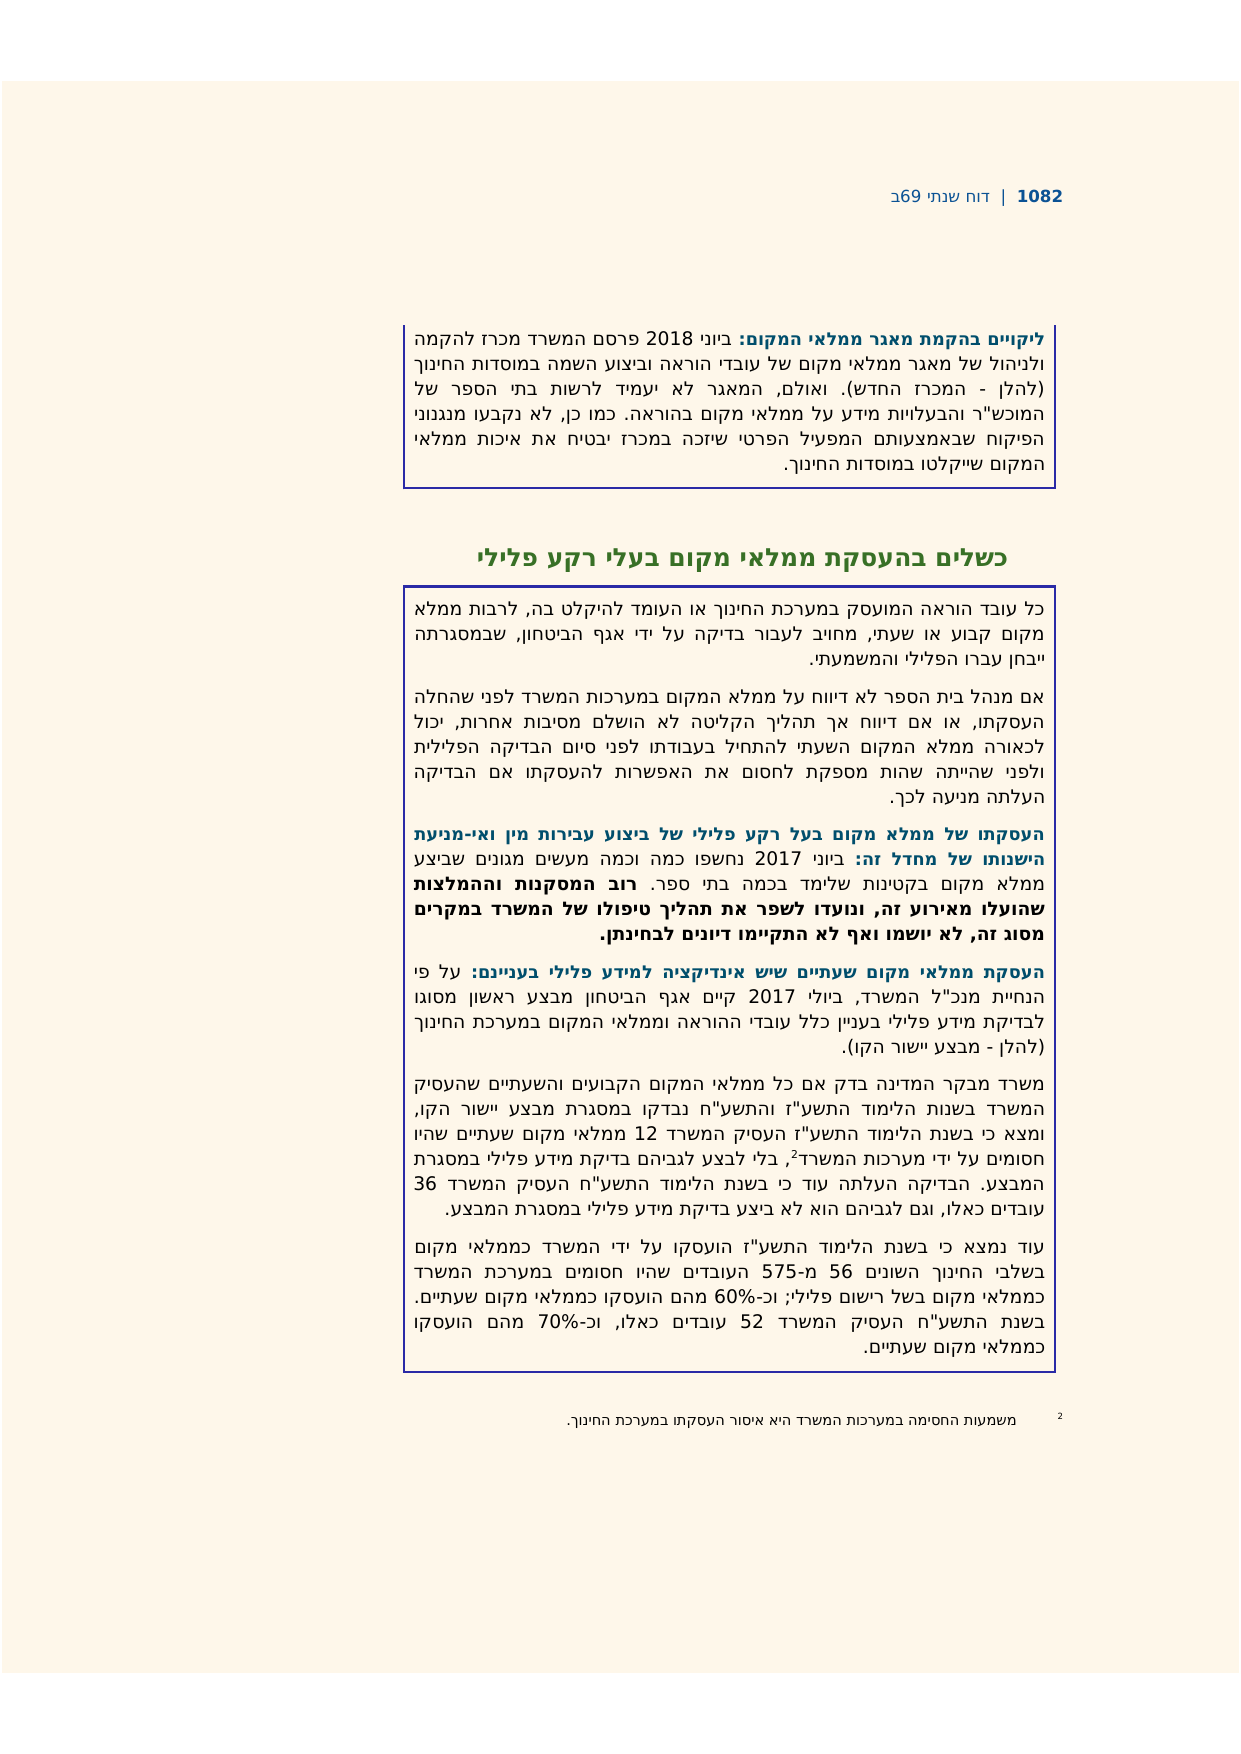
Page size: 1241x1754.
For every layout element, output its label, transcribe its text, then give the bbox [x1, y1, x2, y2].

text העסקתו של ממלא מקום בעל רקע פלילי של ביצוע עבירות מין ואי-מניעת הישנותו של מחדל זה: ביוני 2017 נחשפו כמה וכמה מעשים מגונים שביצע ממלא מקום בקטינות שלימד בכמה בתי ספר. רוב המסקנות וההמלצות שהועלו מאירוע זה, ונועדו לשפר את תהליך טיפולו של המשרד במקרים מסוג זה, לא יושמו ואף לא התקיימו דיונים לבחינתן. [405, 810, 1054, 946]
text ליקויים בהקמת מאגר ממלאי המקום: ביוני 2018 פרסם המשרד מכרז להקמה ולניהול של מאגר ממלאי מקום של עובדי הוראה וביצוע השמה במוסדות החינוך (להלן - המכרז החדש). ואולם, המאגר לא יעמיד לרשות בתי הספר של המוכש"ר והבעלויות מידע על ממלאי מקום בהוראה. כמו כן, לא נקבעו מנגנוני הפיקוח שבאמצעותם המפעיל הפרטי שיזכה במכרז יבטיח את איכות ממלאי המקום שייקלטו במוסדות החינוך. [405, 325, 1054, 487]
text עוד נמצא כי בשנת הלימוד התשע"ז הועסקו על ידי המשרד כממלאי מקום בשלבי החינוך השונים 56 מ-575 העובדים שהיו חסומים במערכת המשרד כממלאי מקום בשל רישום פלילי; וכ-60% מהם הועסקו כממלאי מקום שעתיים. בשנת התשע"ח העסיק המשרד 52 עובדים כאלו, וכ-70% מהם הועסקו כממלאי מקום שעתיים. [405, 1223, 1054, 1371]
text כשלים בהעסקת ממלאי מקום בעלי רקע פלילי [413, 539, 1063, 573]
text משרד מבקר המדינה בדק אם כל ממלאי המקום הקבועים והשעתיים שהעסיק המשרד בשנות הלימוד התשע"ז והתשע"ח נבדקו במסגרת מבצע יישור הקו, ומצא כי בשנת הלימוד התשע"ז העסיק המשרד 12 ממלאי מקום שעתיים שהיו חסומים על ידי מערכות המשרד, בלי לבצע לגביהם בדיקת מידע פלילי במסגרת המבצע. הבדיקה העלתה עוד כי בשנת הלימוד התשע"ח העסיק המשרד 36 עובדים כאלו, וגם לגביהם הוא לא ביצע בדיקת מידע פלילי במסגרת המבצע. [405, 1060, 1054, 1221]
text העסקת ממלאי מקום שעתיים שיש אינדיקציה למידע פלילי בעניינם: על פי הנחיית מנכ"ל המשרד, ביולי 2017 קיים אגף הביטחון מבצע ראשון מסוגו לבדיקת מידע פלילי בעניין כלל עובדי ההוראה וממלאי המקום במערכת החינוך (להלן - מבצע יישור הקו). [405, 948, 1054, 1058]
text כל עובד הוראה המועסק במערכת החינוך או העומד להיקלט בה, לרבות ממלא מקום קבוע או שעתי, מחויב לעבור בדיקה על ידי אגף הביטחון, שבמסגרתה ייבחן עברו הפלילי והמשמעתי. [405, 588, 1054, 671]
text אם מנהל בית הספר לא דיווח על ממלא המקום במערכות המשרד לפני שהחלה העסקתו, או אם דיווח אך תהליך הקליטה לא הושלם מסיבות אחרות, יכול לכאורה ממלא המקום השעתי להתחיל בעבודתו לפני סיום הבדיקה הפלילית ולפני שהייתה שהות מספקת לחסום את האפשרות להעסקתו אם הבדיקה העלתה מניעה לכך. [405, 673, 1054, 808]
